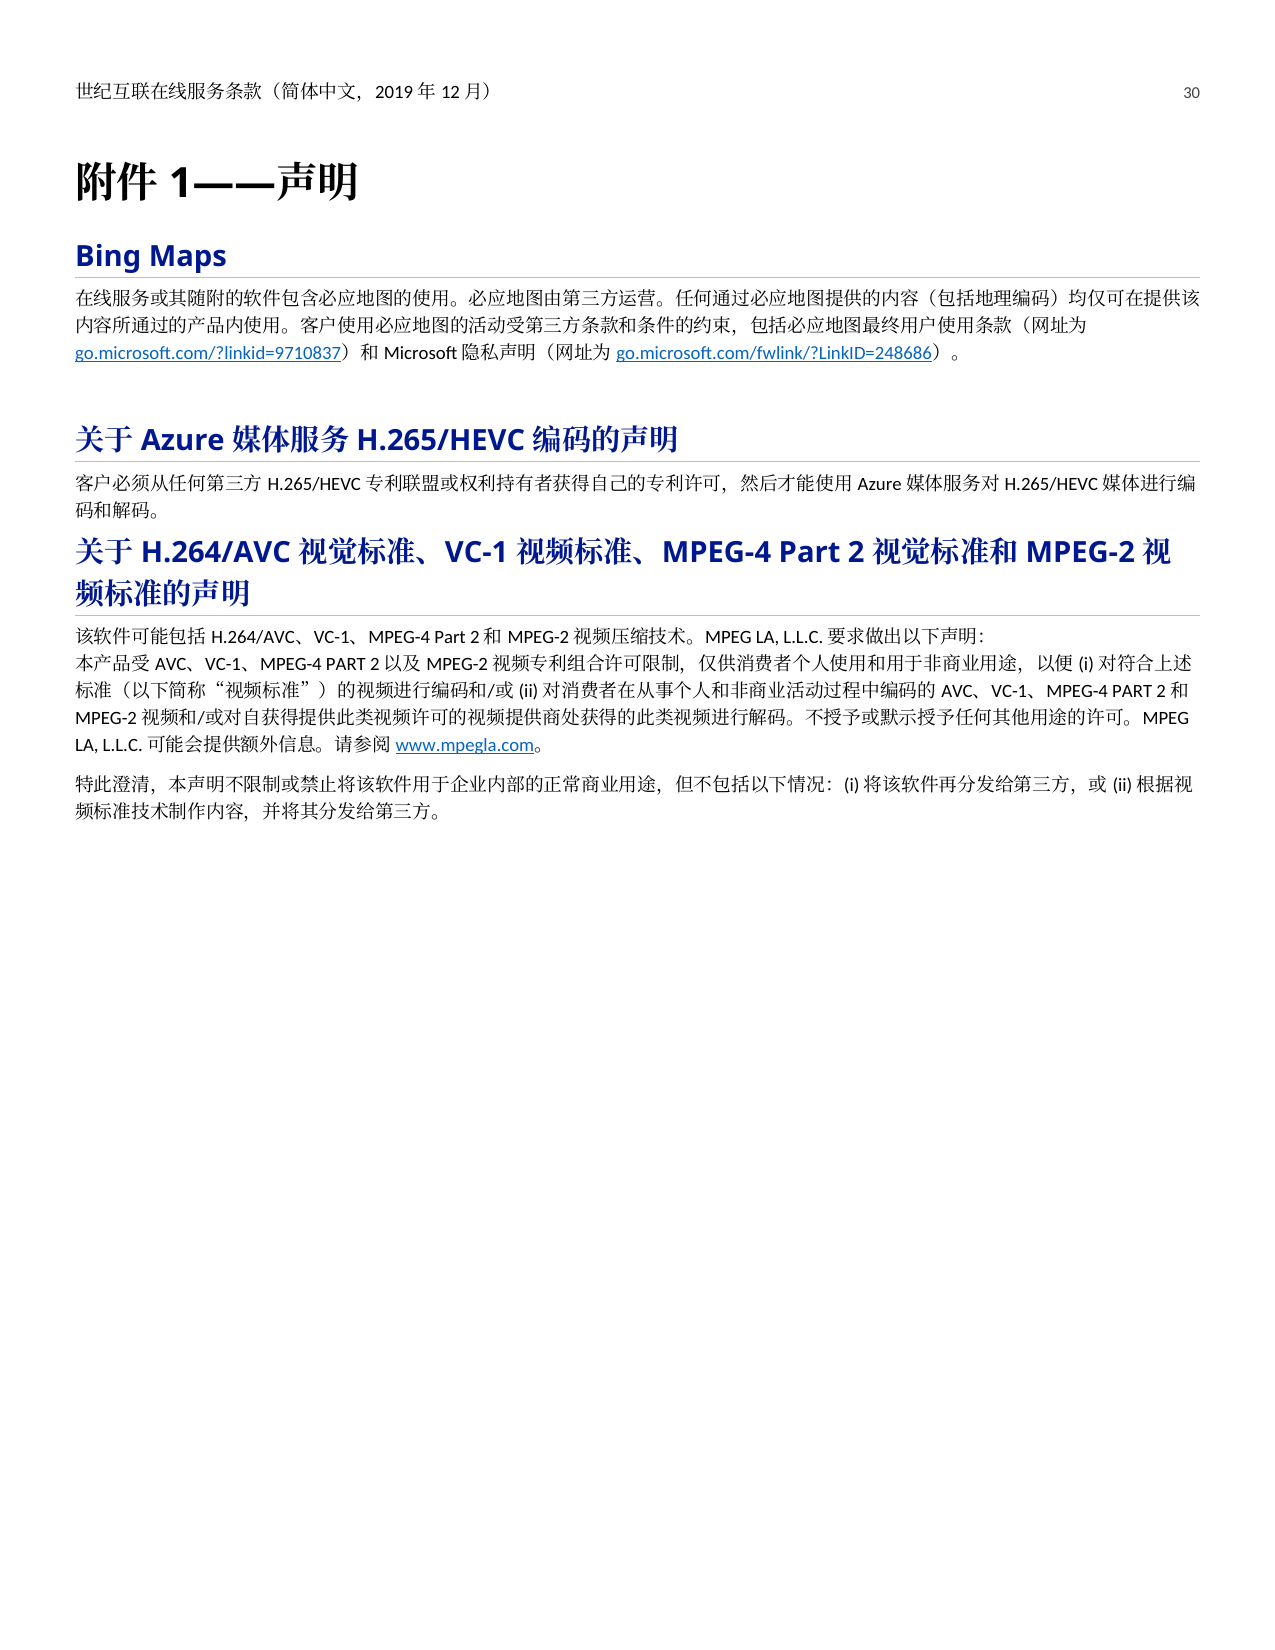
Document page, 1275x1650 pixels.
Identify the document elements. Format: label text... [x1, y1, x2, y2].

subtitle 关于 Azure 媒体服务 H.265/HEVC 编码的声明 [75, 417, 1200, 461]
list 该软件可能包括 H.264/AVC、VC-1、MPEG-4 Part 2 和 MPEG-2 视频压缩技术。MPEG LA, L.L.C. 要求做出以下声明： [75, 622, 1200, 649]
list 特此澄清，本声明不限制或禁止将该软件用于企业内部的正常商业用途，但不包括以下情况：(i) 将该软件再分发给第三方，或 (ii) 根据视频标准技术制作内容，并将其分发给第三方。 [75, 769, 1200, 823]
list 本产品受 AVC、VC-1、MPEG-4 PART 2 以及 MPEG-2 视频专利组合许可限制，仅供消费者个人使用和用于非商业用途，以便 (i) 对符合上述标准（以下简称“视频标准”）的视频进行编码和/或 (ii) 对消费者在从事个人和非商业活动过程中编码的 AVC、VC-1、MPEG-4 PART 2 和 MPEG-2 视频和/或对自获得提供此类视频许可的视频提供商处获得的此类视频进行解码。不授予或默示授予任何其他用途的许可。MPEG LA, L.L.C. 可能会提供额外信息。请参阅 www.mpegla.com。 [75, 649, 1200, 757]
subtitle Bing Maps [75, 235, 1200, 277]
subtitle 附件 1——声明 [75, 150, 1200, 210]
list 在线服务或其随附的软件包含必应地图的使用。必应地图由第三方运营。任何通过必应地图提供的内容（包括地理编码）均仅可在提供该内容所通过的产品内使用。客户使用必应地图的活动受第三方条款和条件的约束，包括必应地图最终用户使用条款（网址为 go.microsoft.com/?linkid=9710837）和 Microsoft 隐私声明（网址为 go.microsoft.com/fwlink/?LinkID=248686）。 [75, 284, 1200, 365]
subtitle 关于 H.264/AVC 视觉标准、VC-1 视频标准、MPEG-4 Part 2 视觉标准和 MPEG-2 视频标准的声明 [75, 529, 1200, 615]
list 客户必须从任何第三方 H.265/HEVC 专利联盟或权利持有者获得自己的专利许可，然后才能使用 Azure 媒体服务对 H.265/HEVC 媒体进行编码和解码。 [75, 469, 1200, 523]
